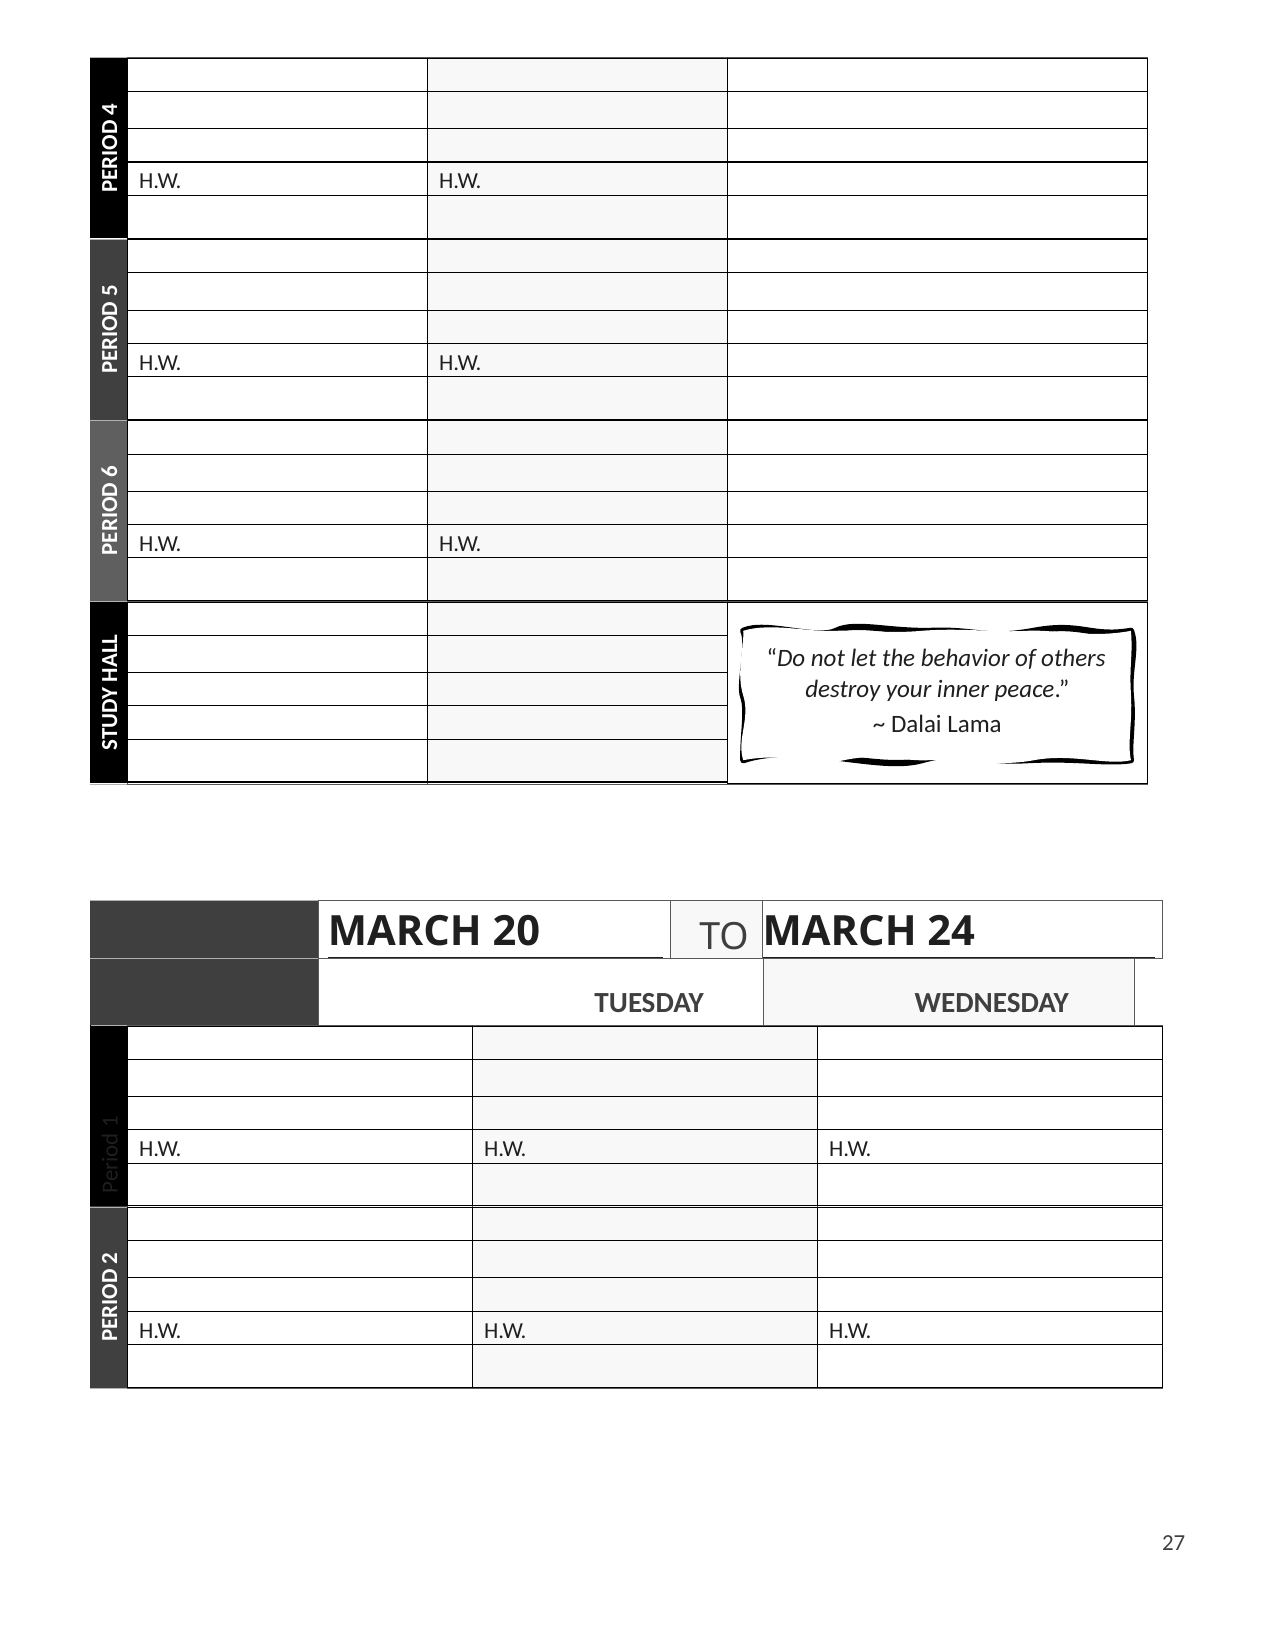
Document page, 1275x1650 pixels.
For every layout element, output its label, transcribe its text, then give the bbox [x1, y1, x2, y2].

table_cell [818, 1208, 1162, 1240]
table_header [818, 1130, 1162, 1163]
table_cell [428, 455, 727, 491]
table_cell [128, 740, 427, 781]
table_cell [728, 344, 1147, 376]
table_cell [818, 1278, 1162, 1311]
table_cell [428, 92, 727, 128]
table_cell [428, 59, 727, 91]
table_header MARCH 24 [763, 901, 1162, 958]
table_cell [128, 492, 427, 524]
table_cell period 2 [90, 1208, 127, 1388]
table_header [128, 1060, 472, 1096]
table_cell [428, 636, 727, 672]
table_cell [728, 129, 1147, 161]
table_cell [128, 1208, 472, 1240]
table_cell [128, 377, 427, 419]
table_cell study hall [90, 602, 127, 783]
table_cell [128, 673, 427, 705]
table_cell [818, 1241, 1162, 1277]
table_cell [428, 196, 727, 238]
table_cell Monday [90, 959, 318, 1025]
table_cell [428, 129, 727, 161]
table_cell wednesday [764, 959, 1134, 1025]
table_cell [128, 59, 427, 91]
table_cell [728, 59, 1147, 91]
table_header [473, 1164, 817, 1205]
table_cell [473, 1241, 817, 1277]
table_cell [728, 311, 1147, 343]
table_cell [473, 1312, 817, 1344]
table_header [128, 1130, 472, 1163]
table_header [473, 1027, 817, 1059]
table_header [818, 1097, 1162, 1129]
table_cell [818, 1312, 1162, 1344]
table_cell [128, 163, 427, 195]
table_cell [728, 558, 1147, 600]
table_cell [128, 706, 427, 739]
table_cell [128, 1278, 472, 1311]
table_cell [428, 673, 727, 705]
table_cell tuesday [319, 959, 763, 1025]
table_cell [128, 525, 427, 557]
table_cell [728, 163, 1147, 195]
table_cell [728, 377, 1147, 419]
table_cell [428, 163, 727, 195]
table_header to [671, 901, 762, 958]
table_cell [128, 311, 427, 343]
table_cell [473, 1208, 817, 1240]
table_header MARCH 20 [319, 901, 670, 958]
table_cell [428, 740, 727, 781]
table_cell [728, 273, 1147, 310]
table_cell [728, 525, 1147, 557]
table_header [128, 1164, 472, 1205]
table_cell [128, 92, 427, 128]
table_cell [128, 1241, 472, 1277]
table_cell [473, 1278, 817, 1311]
table_cell [728, 455, 1147, 491]
table_cell [428, 421, 727, 454]
table_cell [128, 1312, 472, 1344]
table_cell [428, 240, 727, 272]
table_header [818, 1027, 1162, 1059]
table_cell [128, 273, 427, 310]
table_cell [128, 603, 427, 635]
table_cell [128, 558, 427, 600]
table_cell [128, 240, 427, 272]
table_cell [473, 1345, 817, 1387]
table_cell [728, 492, 1147, 524]
table_cell period 6 [90, 421, 127, 601]
table_header Period 1 [91, 1026, 127, 1206]
table_header [818, 1164, 1162, 1205]
table_cell [728, 92, 1147, 128]
table_cell [818, 1345, 1162, 1387]
table_cell [128, 129, 427, 161]
table_header [128, 1027, 472, 1059]
table_cell period 4 [90, 58, 127, 238]
table_header [473, 1097, 817, 1129]
table_cell [428, 377, 727, 419]
table_cell [428, 492, 727, 524]
table_cell [128, 196, 427, 238]
table_cell [728, 421, 1147, 454]
table_cell [728, 240, 1147, 272]
table_cell [428, 706, 727, 739]
table_header [473, 1060, 817, 1096]
table_cell [128, 455, 427, 491]
table_header For Week [90, 901, 318, 958]
table_header [473, 1130, 817, 1163]
table_cell [728, 603, 1147, 783]
table_cell [128, 344, 427, 376]
table_cell [428, 558, 727, 600]
table_cell [428, 603, 727, 635]
table_cell [128, 1345, 472, 1387]
table_cell [428, 311, 727, 343]
table_cell [728, 196, 1147, 238]
table_cell [428, 525, 727, 557]
table_cell period 5 [90, 240, 127, 420]
table_header [818, 1060, 1162, 1096]
table_cell [128, 636, 427, 672]
table_cell [428, 273, 727, 310]
table_header [128, 1097, 472, 1129]
table_cell [128, 421, 427, 454]
table_cell [428, 344, 727, 376]
